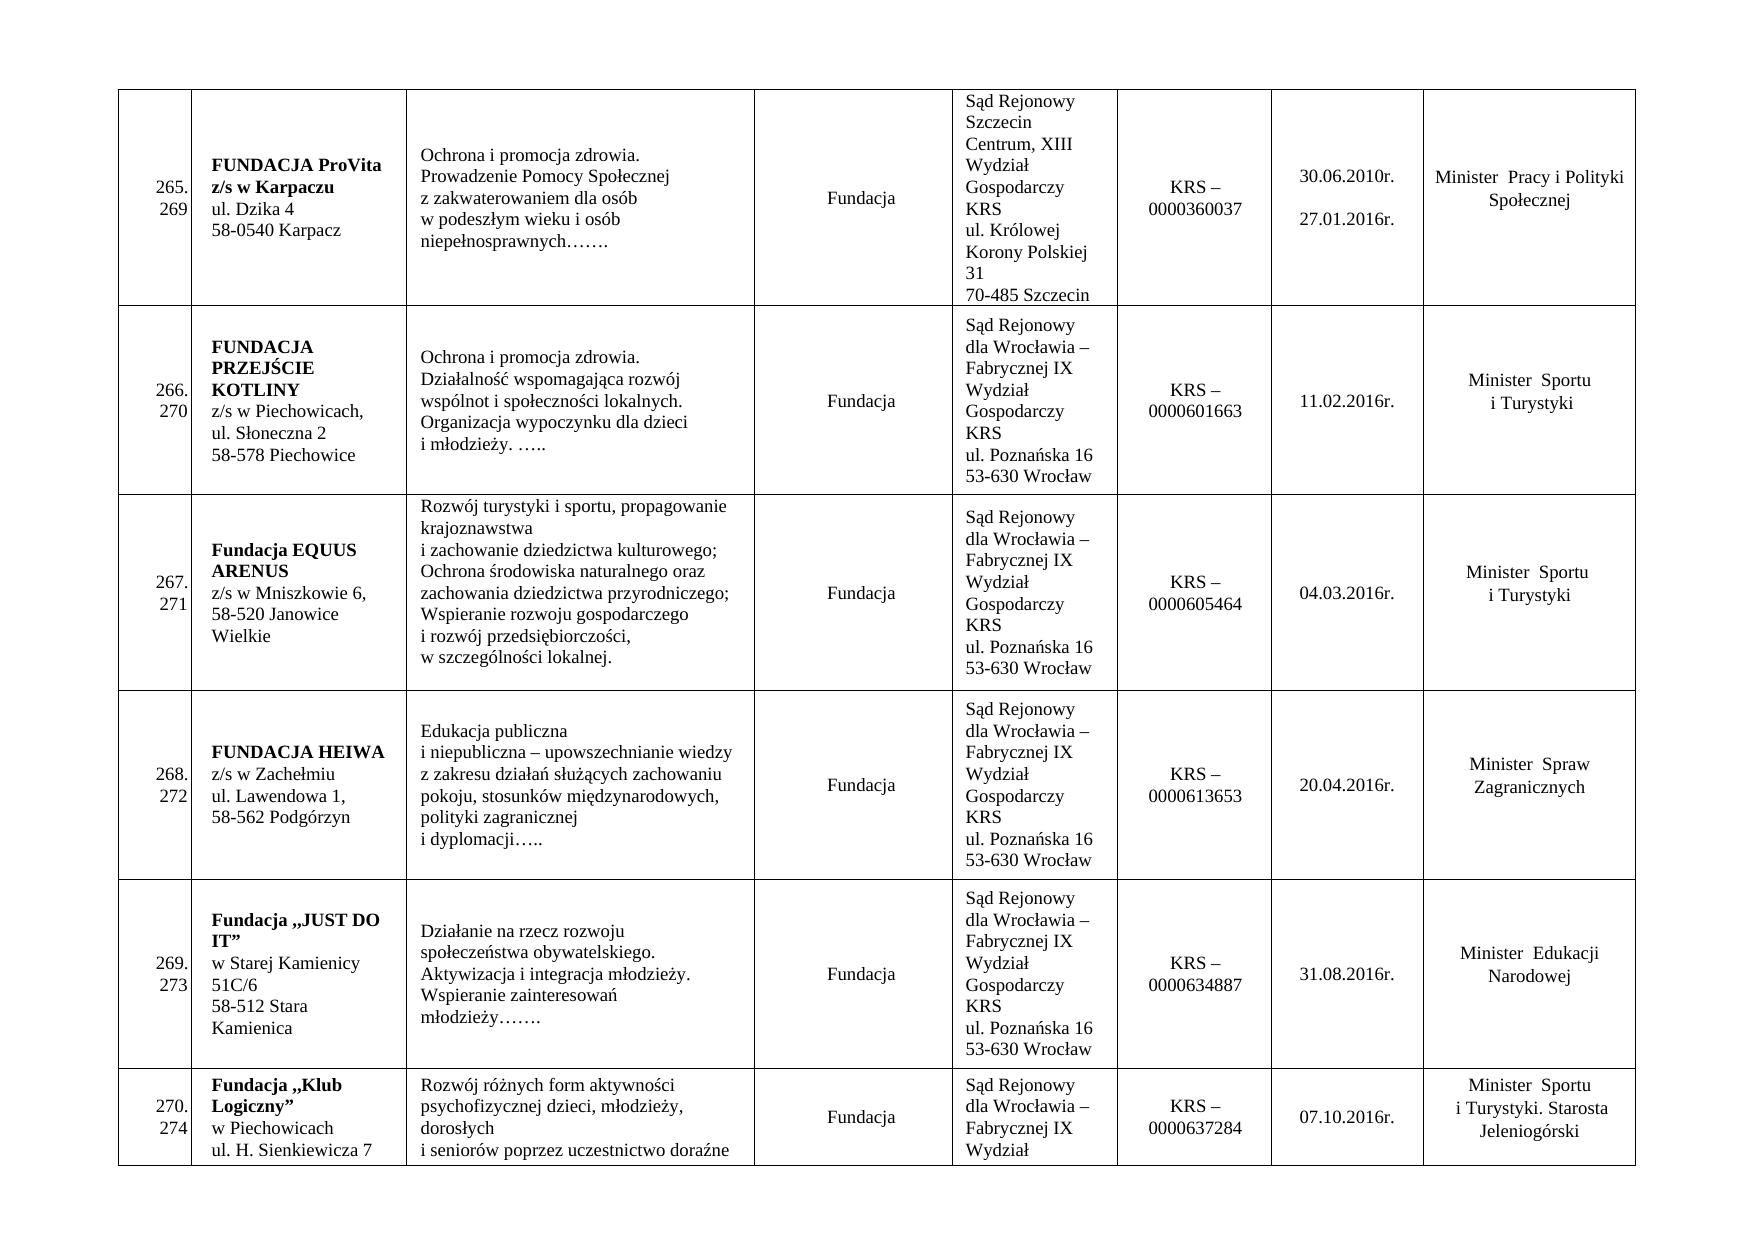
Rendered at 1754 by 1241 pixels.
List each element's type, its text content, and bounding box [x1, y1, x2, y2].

table_cell Fundacja [755, 880, 952, 1068]
table_cell KRS – 0000637284 [1118, 1069, 1271, 1165]
table_cell Minister Pracy i Polityki Społecznej [1424, 90, 1635, 305]
table_cell 273 [119, 880, 191, 1068]
table_cell 11.02.2016r. [1272, 306, 1423, 494]
table_cell Fundacja [755, 495, 952, 689]
table_cell Sąd Rejonowy dla Wrocławia – Fabrycznej IX Wydział Gospodarczy KRS ul. Poznańska 16 53-630 Wrocław [953, 691, 1117, 878]
table_cell Sąd Rejonowy Szczecin Centrum, XIII Wydział Gospodarczy KRS ul. Królowej Korony Polskiej 31 70-485 Szczecin [953, 90, 1117, 305]
table_cell 270 [119, 306, 191, 494]
table_cell Minister Edukacji Narodowej [1424, 880, 1635, 1068]
table_cell 272 [119, 691, 191, 878]
table_cell KRS – 0000605464 [1118, 495, 1271, 689]
table_cell Minister Sportu i Turystyki [1424, 306, 1635, 494]
table_cell 274 [119, 1069, 191, 1165]
table_cell KRS – 0000613653 [1118, 691, 1271, 878]
table_cell Sąd Rejonowy dla Wrocławia – Fabrycznej IX Wydział Gospodarczy KRS ul. Poznańska 16 53-630 Wrocław [953, 306, 1117, 494]
table_cell KRS – 0000601663 [1118, 306, 1271, 494]
table_cell Działanie na rzecz rozwoju społeczeństwa obywatelskiego. Aktywizacja i integracja młodzieży. Wspieranie zainteresowań młodzieży……. [407, 880, 754, 1068]
table_cell 04.03.2016r. [1272, 495, 1423, 689]
table_cell Ochrona i promocja zdrowia. Działalność wspomagająca rozwój wspólnot i społeczności lokalnych. Organizacja wypoczynku dla dzieci i młodzieży. ….. [407, 306, 754, 494]
table_cell KRS – 0000634887 [1118, 880, 1271, 1068]
table_cell Sąd Rejonowy dla Wrocławia – Fabrycznej IX Wydział Gospodarczy KRS ul. Poznańska 16 53-630 Wrocław [953, 495, 1117, 689]
table_cell Rozwój turystyki i sportu, propagowanie krajoznawstwa i zachowanie dziedzictwa kulturowego; Ochrona środowiska naturalnego oraz zachowania dziedzictwa przyrodniczego; Wspieranie rozwoju gospodarczego i rozwój przedsiębiorczości, w szczególności lokalnej. [407, 495, 754, 689]
table_cell Ochrona i promocja zdrowia. Prowadzenie Pomocy Społecznej z zakwaterowaniem dla osób w podeszłym wieku i osób niepełnosprawnych……. [407, 90, 754, 305]
table_cell Fundacja [755, 691, 952, 878]
table_cell 20.04.2016r. [1272, 691, 1423, 878]
table_cell Edukacja publiczna i niepubliczna – upowszechnianie wiedzy z zakresu działań służących zachowaniu pokoju, stosunków międzynarodowych, polityki zagranicznej i dyplomacji….. [407, 691, 754, 878]
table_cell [192, 1069, 406, 1165]
table_cell Fundacja [755, 1069, 952, 1165]
table_cell FUNDACJA HEIWA z/s w Zachełmiu ul. Lawendowa 1, 58-562 Podgórzyn [192, 691, 406, 878]
table_cell 31.08.2016r. [1272, 880, 1423, 1068]
table_cell 07.10.2016r. [1272, 1069, 1423, 1165]
table_cell Fundacja [755, 90, 952, 305]
table_cell Sąd Rejonowy dla Wrocławia – Fabrycznej IX Wydział Gospodarczy KRS ul. Poznańska 16 53-630 Wrocław [953, 880, 1117, 1068]
table_cell FUNDACJA PRZEJŚCIE KOTLINY z/s w Piechowicach, ul. Słoneczna 2 58-578 Piechowice [192, 306, 406, 494]
table_cell Fundacja ,,JUST DO IT” w Starej Kamienicy 51C/6 58-512 Stara Kamienica [192, 880, 406, 1068]
table_cell FUNDACJA ProVita z/s w Karpaczu ul. Dzika 4 58-0540 Karpacz [192, 90, 406, 305]
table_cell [953, 1069, 1117, 1165]
table_cell KRS – 0000360037 [1118, 90, 1271, 305]
table_cell Minister Sportu i Turystyki [1424, 495, 1635, 689]
table_cell Minister Spraw Zagranicznych [1424, 691, 1635, 878]
table_cell Fundacja [755, 306, 952, 494]
table_cell 30.06.2010r. 27.01.2016r. [1272, 90, 1423, 305]
table_cell Fundacja EQUUS ARENUS z/s w Mniszkowie 6, 58-520 Janowice Wielkie [192, 495, 406, 689]
table_cell 269 [119, 90, 191, 305]
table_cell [407, 1069, 754, 1165]
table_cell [1424, 1069, 1635, 1165]
table_cell 271 [119, 495, 191, 689]
